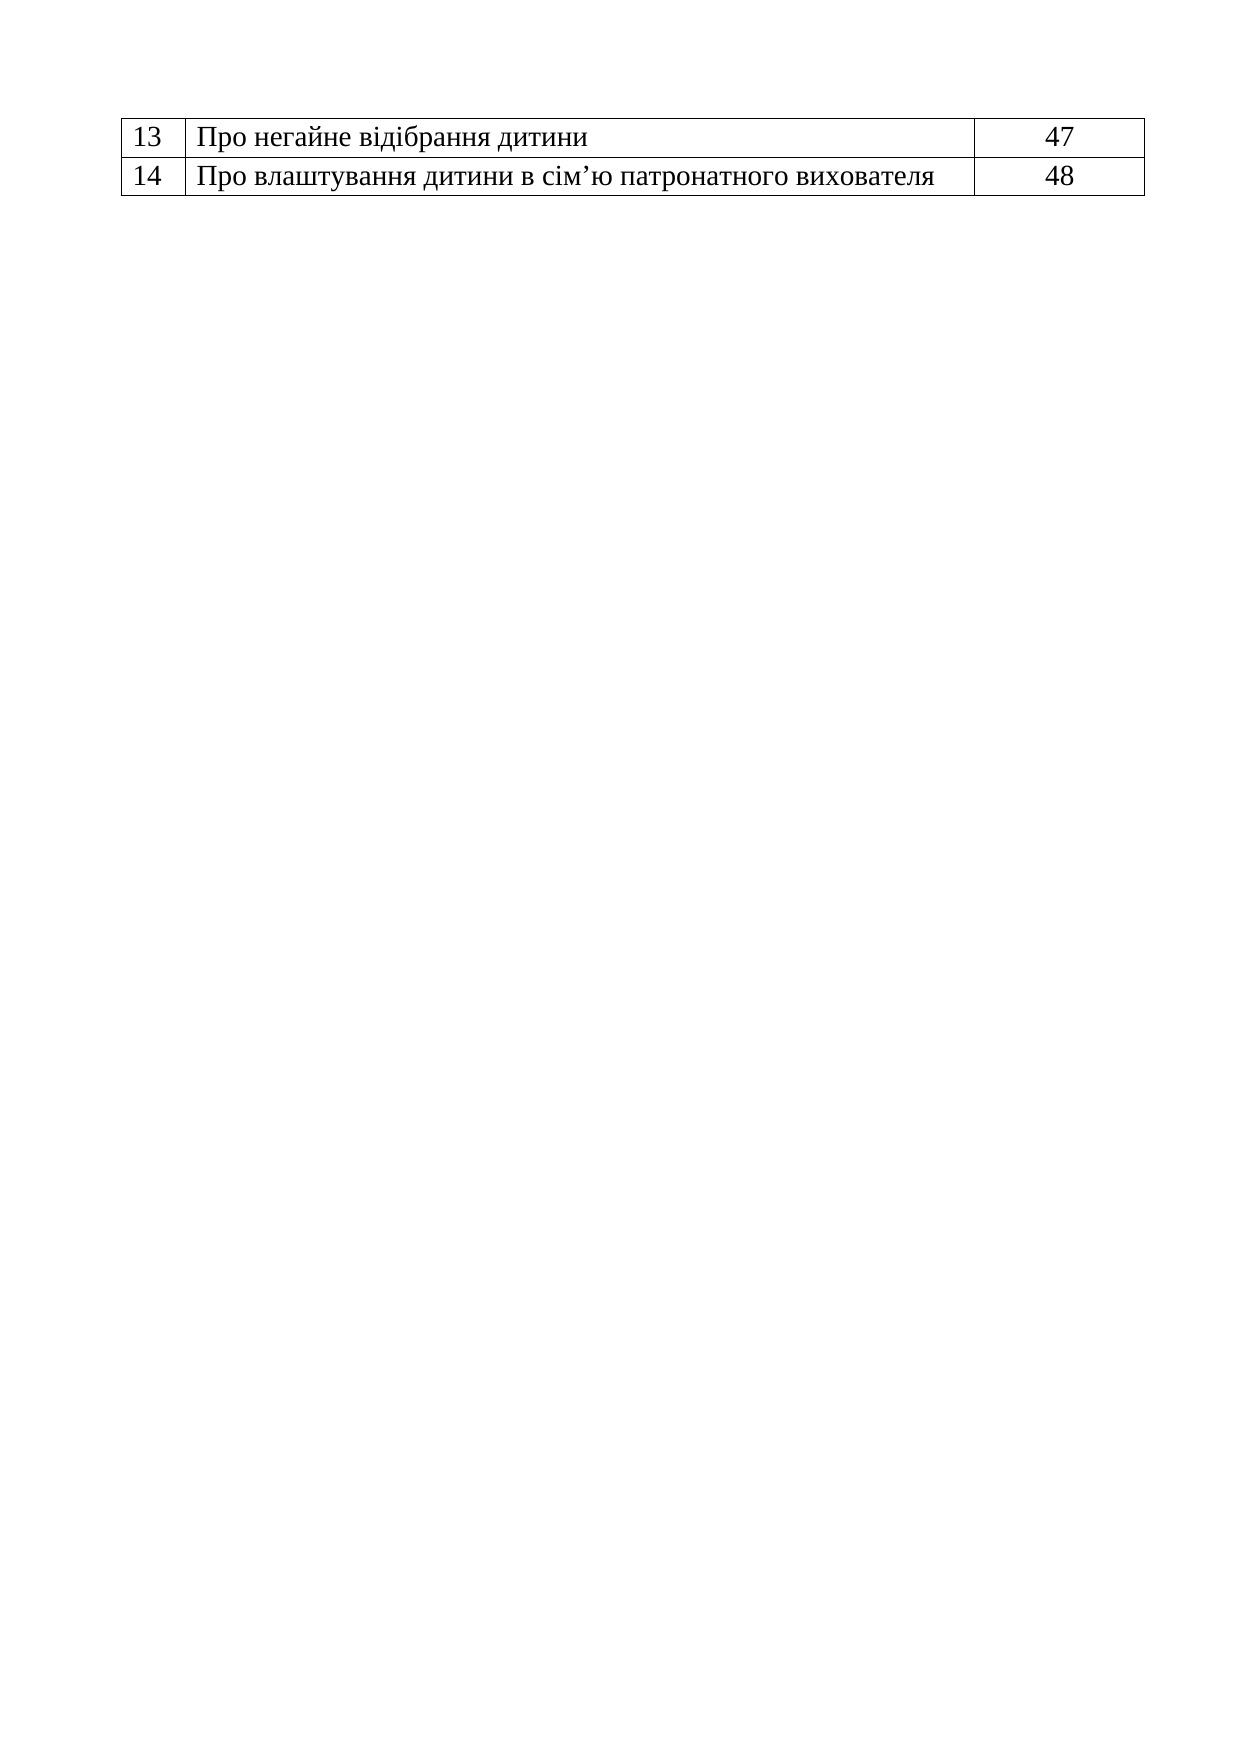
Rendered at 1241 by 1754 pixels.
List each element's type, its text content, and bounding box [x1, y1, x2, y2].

table_cell Про негайне відібрання дитини [186, 119, 974, 157]
table_cell 13 [122, 119, 185, 157]
table_cell 47 [975, 119, 1144, 157]
table_cell 14 [122, 158, 185, 195]
table_cell 48 [975, 158, 1144, 195]
table_cell Про влаштування дитини в сім’ю патронатного вихователя [186, 158, 974, 195]
